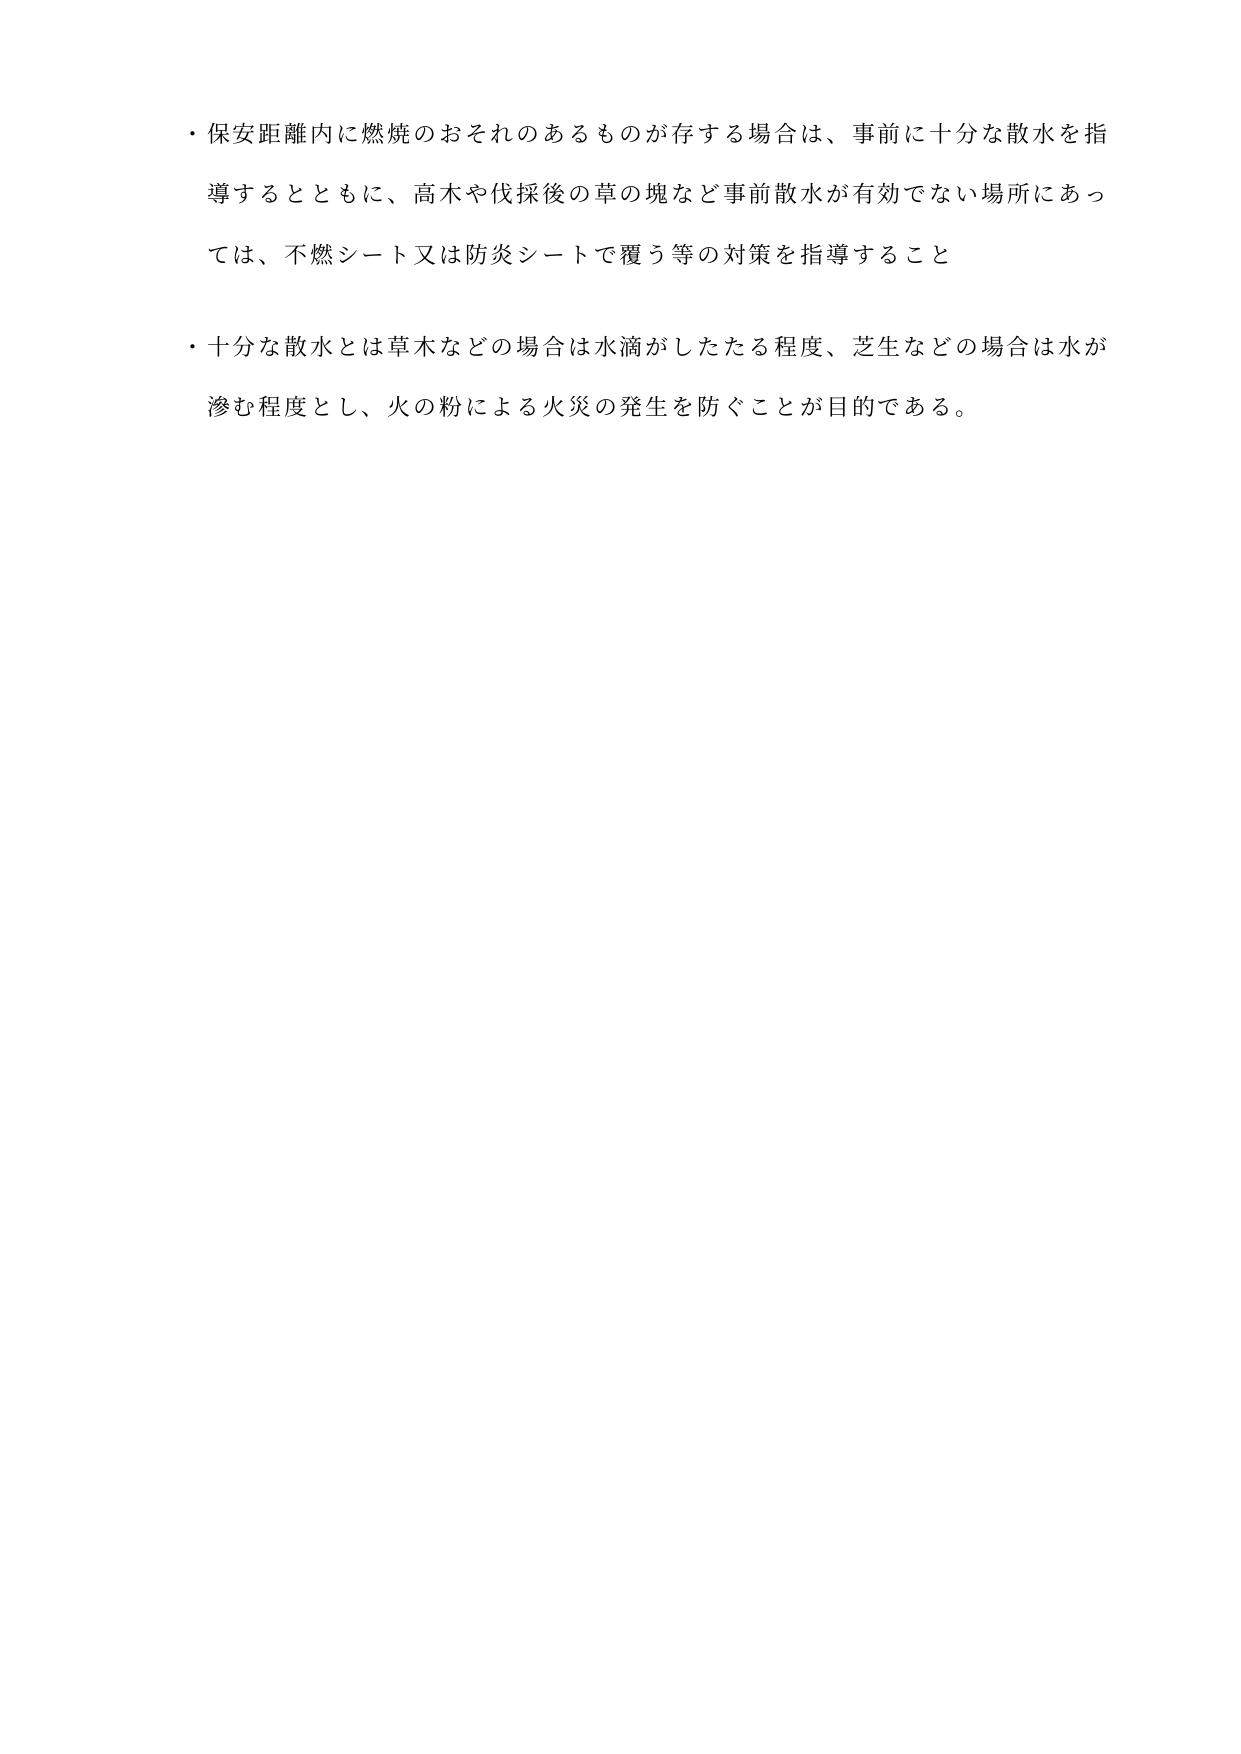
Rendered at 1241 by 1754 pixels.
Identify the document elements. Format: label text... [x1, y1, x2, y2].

text ・十分な散水とは草木などの場合は水滴がしたたる程度、芝生などの場合は水が滲む程度とし、火の粉による火災の発生を防ぐことが目的である。 [175, 315, 1111, 436]
text ・保安距離内に燃焼のおそれのあるものが存する場合は、事前に十分な散水を指導するとともに、高木や伐採後の草の塊など事前散水が有効でない場所にあっては、不燃シート又は防炎シートで覆う等の対策を指導すること [175, 102, 1111, 284]
